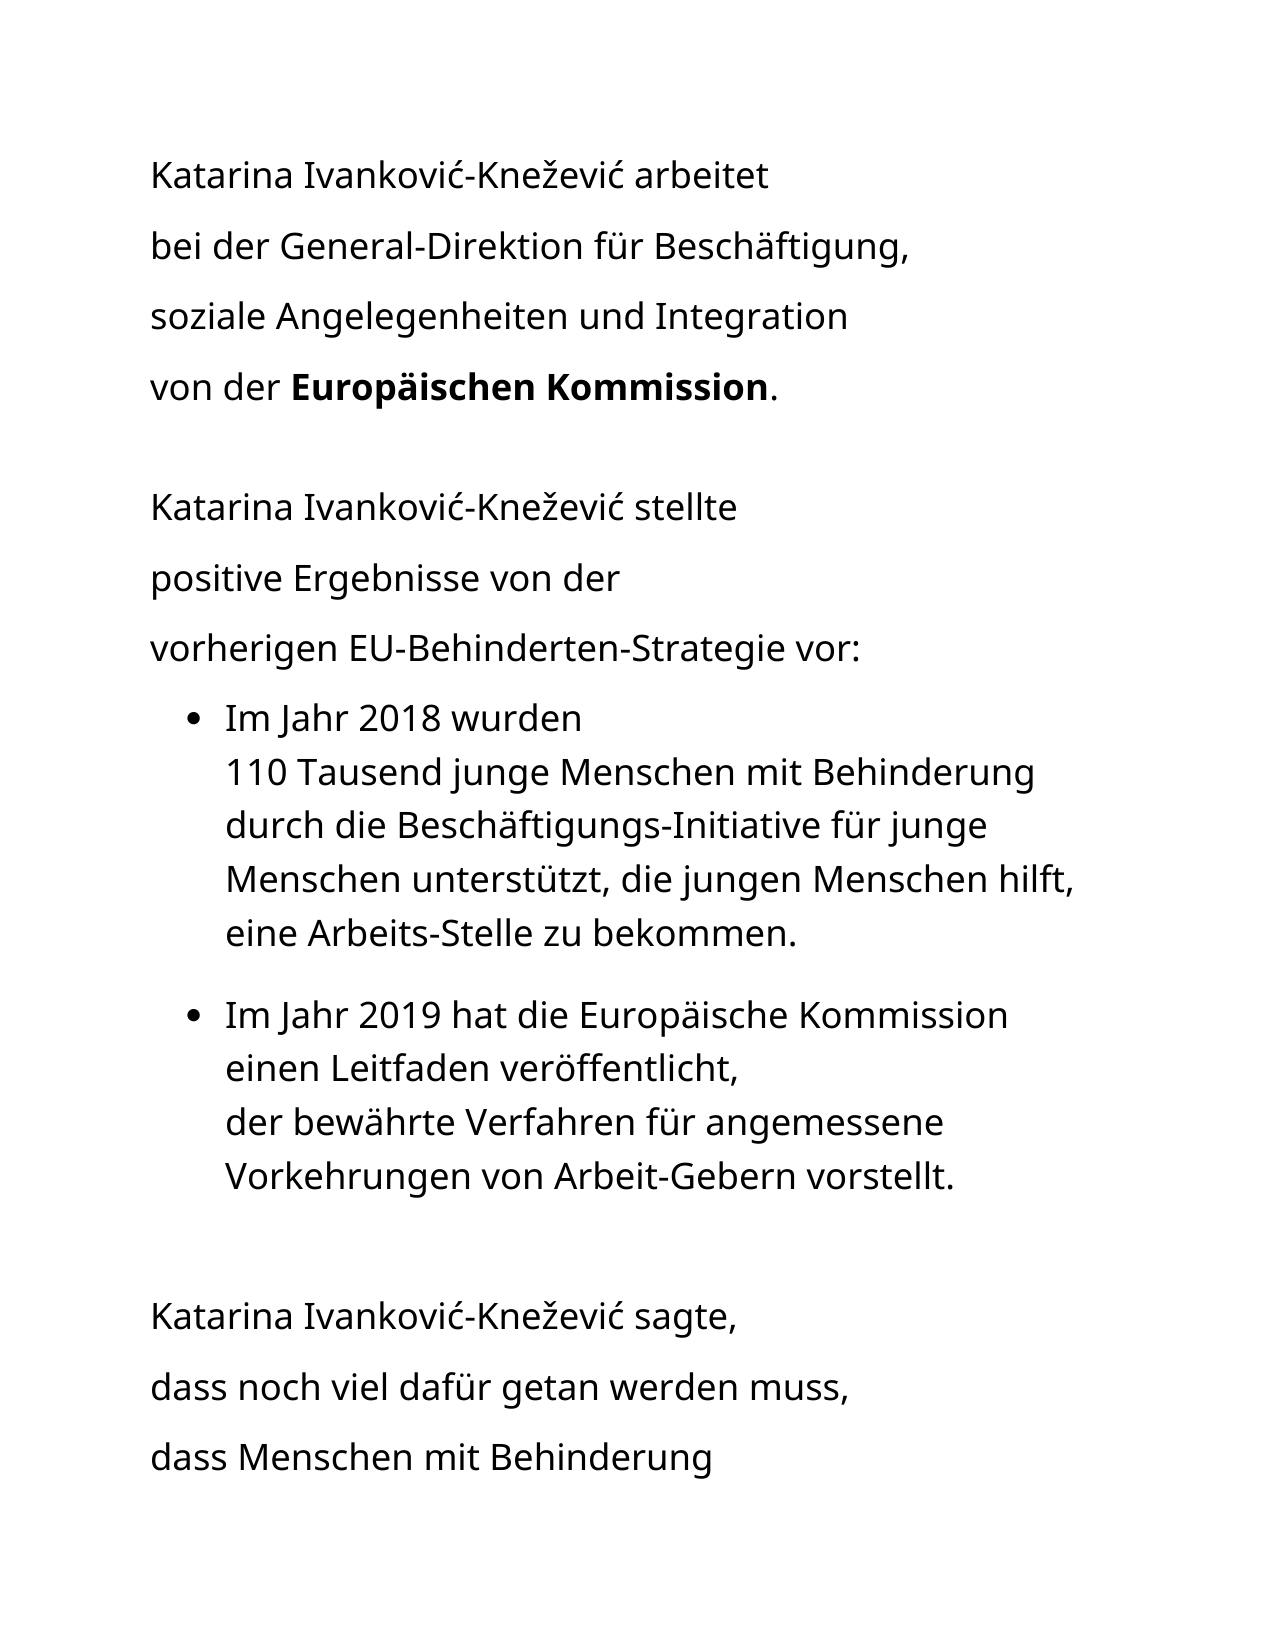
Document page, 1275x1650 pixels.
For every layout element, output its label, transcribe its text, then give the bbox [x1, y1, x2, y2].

text Katarina Ivanković-Knežević stellte [150, 482, 1125, 531]
list Im Jahr 2018 wurden 110 Tausend junge Menschen mit Behinderung durch die Beschäftigungs-Initiative für junge Menschen unterstützt, die jungen Menschen hilft, eine Arbeits-Stelle zu bekommen. [187, 693, 1125, 987]
text positive Ergebnisse von der [150, 552, 1125, 602]
text Katarina Ivanković-Knežević sagte, [150, 1291, 1125, 1341]
text soziale Angelegenheiten und Integration [150, 291, 1125, 340]
text Katarina Ivanković-Knežević arbeitet [150, 150, 1125, 200]
text dass Menschen mit Behinderung [150, 1431, 1125, 1481]
list Im Jahr 2019 hat die Europäische Kommission einen Leitfaden veröffentlicht, der bewährte Verfahren für angemessene Vorkehrungen von Arbeit-Gebern vorstellt. [187, 989, 1125, 1200]
text dass noch viel dafür getan werden muss, [150, 1361, 1125, 1411]
text bei der General-Direktion für Beschäftigung, [150, 220, 1125, 270]
text von der Europäischen Kommission. [150, 361, 1125, 411]
text vorherigen EU-Behinderten-Strategie vor: [150, 622, 1125, 672]
